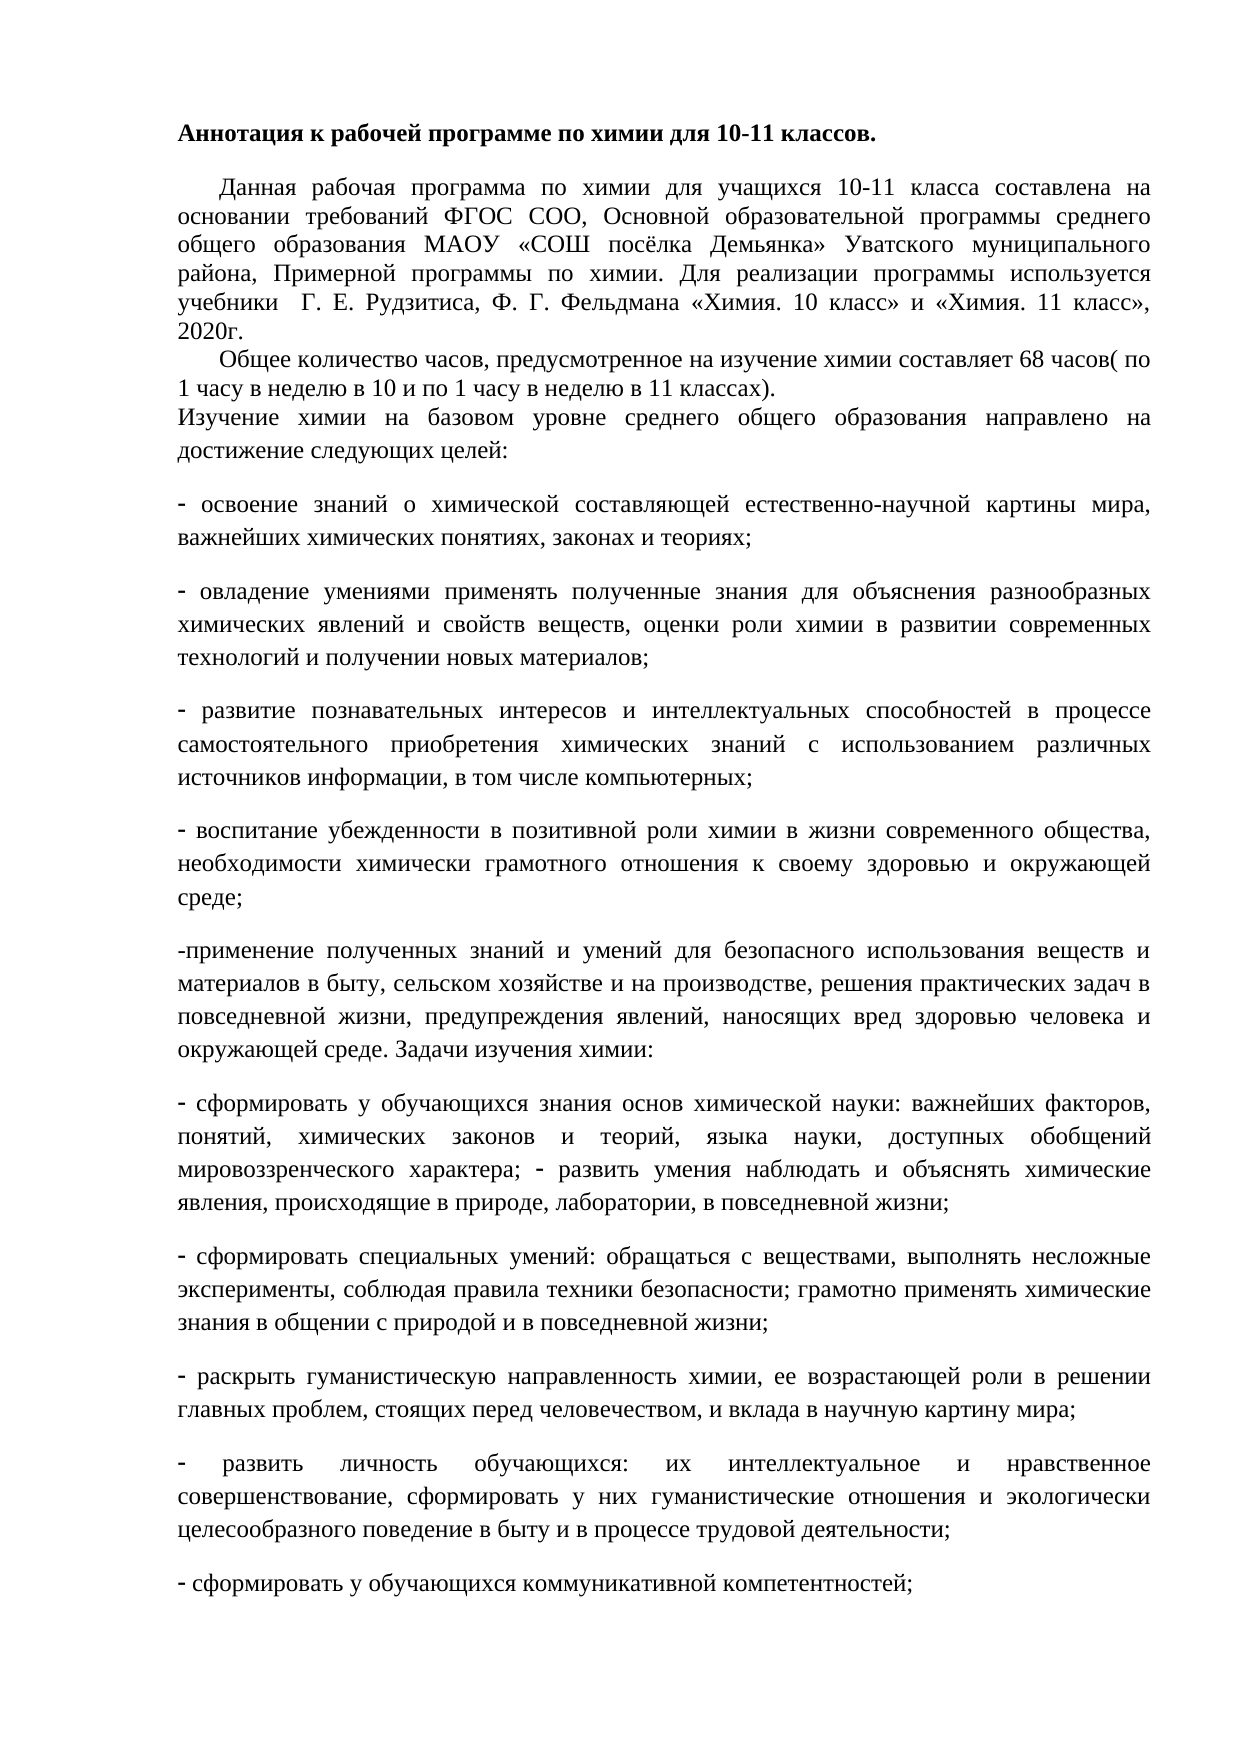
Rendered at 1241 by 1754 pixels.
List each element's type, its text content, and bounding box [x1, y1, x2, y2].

text Изучение химии на базовом уровне среднего общего образования направлено на достижение следующих целей: [177, 402, 1152, 464]
text -применение полученных знаний и умений для безопасного использования веществ и материалов в быту, сельском хозяйстве и на производстве, решения практических задач в повседневной жизни, предупреждения явлений, наносящих вред здоровью человека и окружающей среде. Задачи изучения химии: [177, 935, 1152, 1063]
text овладение умениями применять полученные знания для объяснения разнообразных химических явлений и свойств веществ, оценки роли химии в развитии современных технологий и получении новых материалов; [177, 576, 1152, 671]
text Общее количество часов, предусмотренное на изучение химии составляет 68 часов( по 1 часу в неделю в 10 и по 1 часу в неделю в 11 классах). [177, 344, 1152, 402]
text воспитание убежденности в позитивной роли химии в жизни современного общества, необходимости химически грамотного отношения к своему здоровью и окружающей среде; [177, 816, 1152, 910]
text развитие познавательных интересов и интеллектуальных способностей в процессе самостоятельного приобретения химических знаний с использованием различных источников информации, в том числе компьютерных; [177, 696, 1152, 790]
text сформировать специальных умений: обращаться с веществами, выполнять несложные эксперименты, соблюдая правила техники безопасности; грамотно применять химические знания в общении с природой и в повседневной жизни; [177, 1241, 1152, 1336]
text освоение знаний о химической составляющей естественно-научной картины мира, важнейших химических понятиях, законах и теориях; [177, 489, 1152, 551]
text сформировать у обучающихся коммуникативной компетентностей; [177, 1568, 1152, 1597]
text Аннотация к рабочей программе по химии для 10-11 классов. [177, 118, 1152, 147]
text раскрыть гуманистическую направленность химии, ее возрастающей роли в решении главных проблем, стоящих перед человечеством, и вклада в научную картину мира; [177, 1361, 1152, 1423]
text сформировать у обучающихся знания основ химической науки: важнейших факторов, понятий, химических законов и теорий, языка науки, доступных обобщений мировоззренческого характера; развить умения наблюдать и объяснять химические явления, происходящие в природе, лаборатории, в повседневной жизни; [177, 1088, 1152, 1216]
text развить личность обучающихся: их интеллектуальное и нравственное совершенствование, сформировать у них гуманистические отношения и экологически целесообразного поведение в быту и в процессе трудовой деятельности; [177, 1448, 1152, 1543]
text Данная рабочая программа по химии для учащихся 10-11 класса составлена на основании требований ФГОС СОО, Основной образовательной программы среднего общего образования МАОУ «СОШ посёлка Демьянка» Уватского муниципального района, Примерной программы по химии. Для реализации программы используется учебники Г. Е. Рудзитиса, Ф. Г. Фельдмана «Химия. 10 класс» и «Химия. 11 класс», 2020г. [177, 172, 1152, 344]
